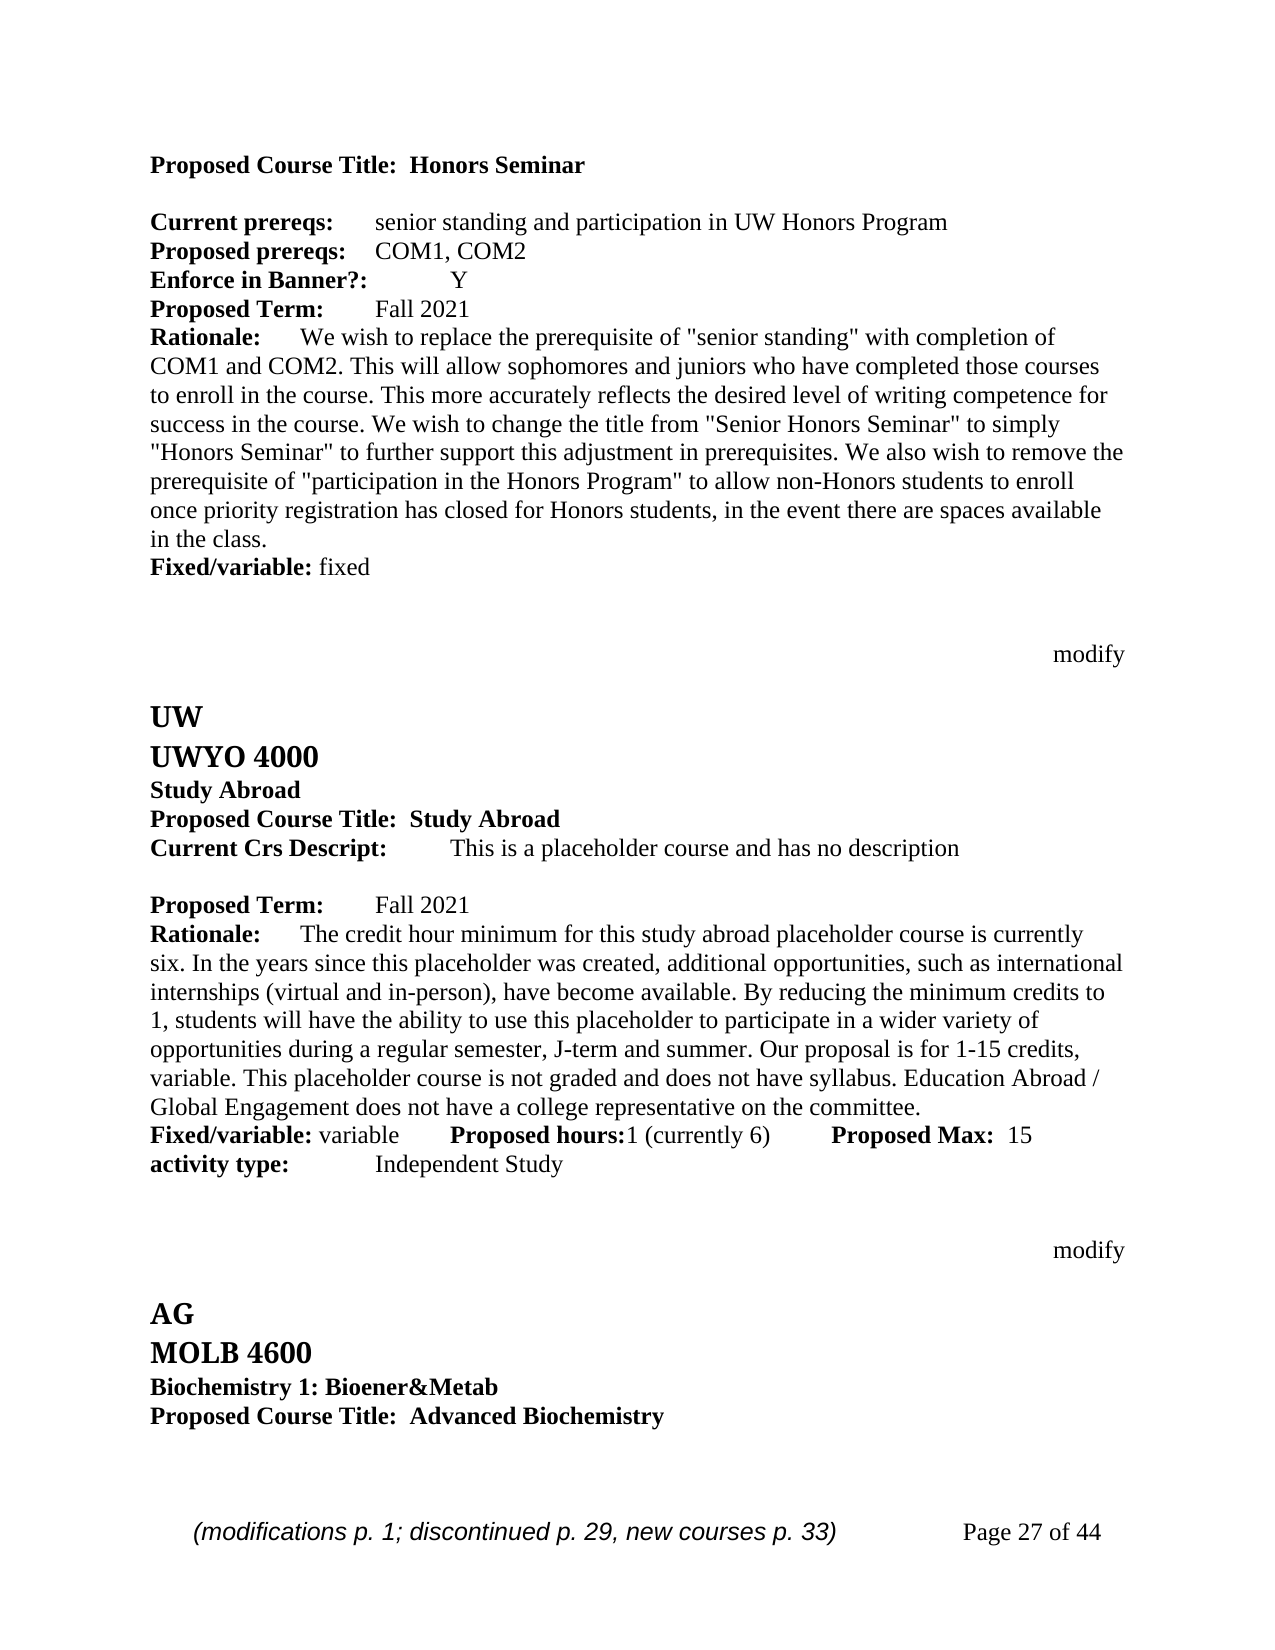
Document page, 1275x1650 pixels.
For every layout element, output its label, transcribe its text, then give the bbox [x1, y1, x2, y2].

text Study Abroad [150, 776, 1125, 804]
text Proposed Course Title: Advanced Biochemistry [150, 1401, 1125, 1430]
text modify [150, 639, 1125, 667]
text Biochemistry 1: Bioener&Metab [150, 1372, 1125, 1401]
text Proposed Term: Fall 2021 [150, 891, 1125, 919]
text Fixed/variable: variable Proposed hours:1 (currently 6) Proposed Max: 15 [150, 1121, 1125, 1149]
text Proposed Term: Fall 2021 [150, 294, 1125, 322]
text Rationale: The credit hour minimum for this study abroad placeholder course is currently six. In the years since this placeholder was created, additional opportunities, such as international internships (virtual and in-person), have become available. By reducing the minimum credits to 1, students will have the ability to use this placeholder to participate in a wider variety of opportunities during a regular semester, J-term and summer. Our proposal is for 1-15 credits, variable. This placeholder course is not graded and does not have syllabus. Education Abroad / Global Engagement does not have a college representative on the committee. [150, 919, 1125, 1121]
text activity type: Independent Study [150, 1149, 1125, 1178]
text Proposed Course Title: Honors Seminar [150, 150, 1125, 179]
text Current prereqs: senior standing and participation in UW Honors Program [150, 207, 1125, 236]
text AG [150, 1293, 1125, 1333]
text Fixed/variable: fixed [150, 552, 1125, 581]
text UWYO 4000 [150, 736, 1125, 776]
text UW [150, 696, 1125, 736]
text Proposed prereqs: COM1, COM2 [150, 236, 1125, 265]
text modify [150, 1236, 1125, 1264]
text Current Crs Descript: This is a placeholder course and has no description [150, 833, 1125, 862]
text Proposed Course Title: Study Abroad [150, 804, 1125, 833]
text Enforce in Banner?: Y [150, 265, 1125, 294]
text MOLB 4600 [150, 1333, 1125, 1372]
